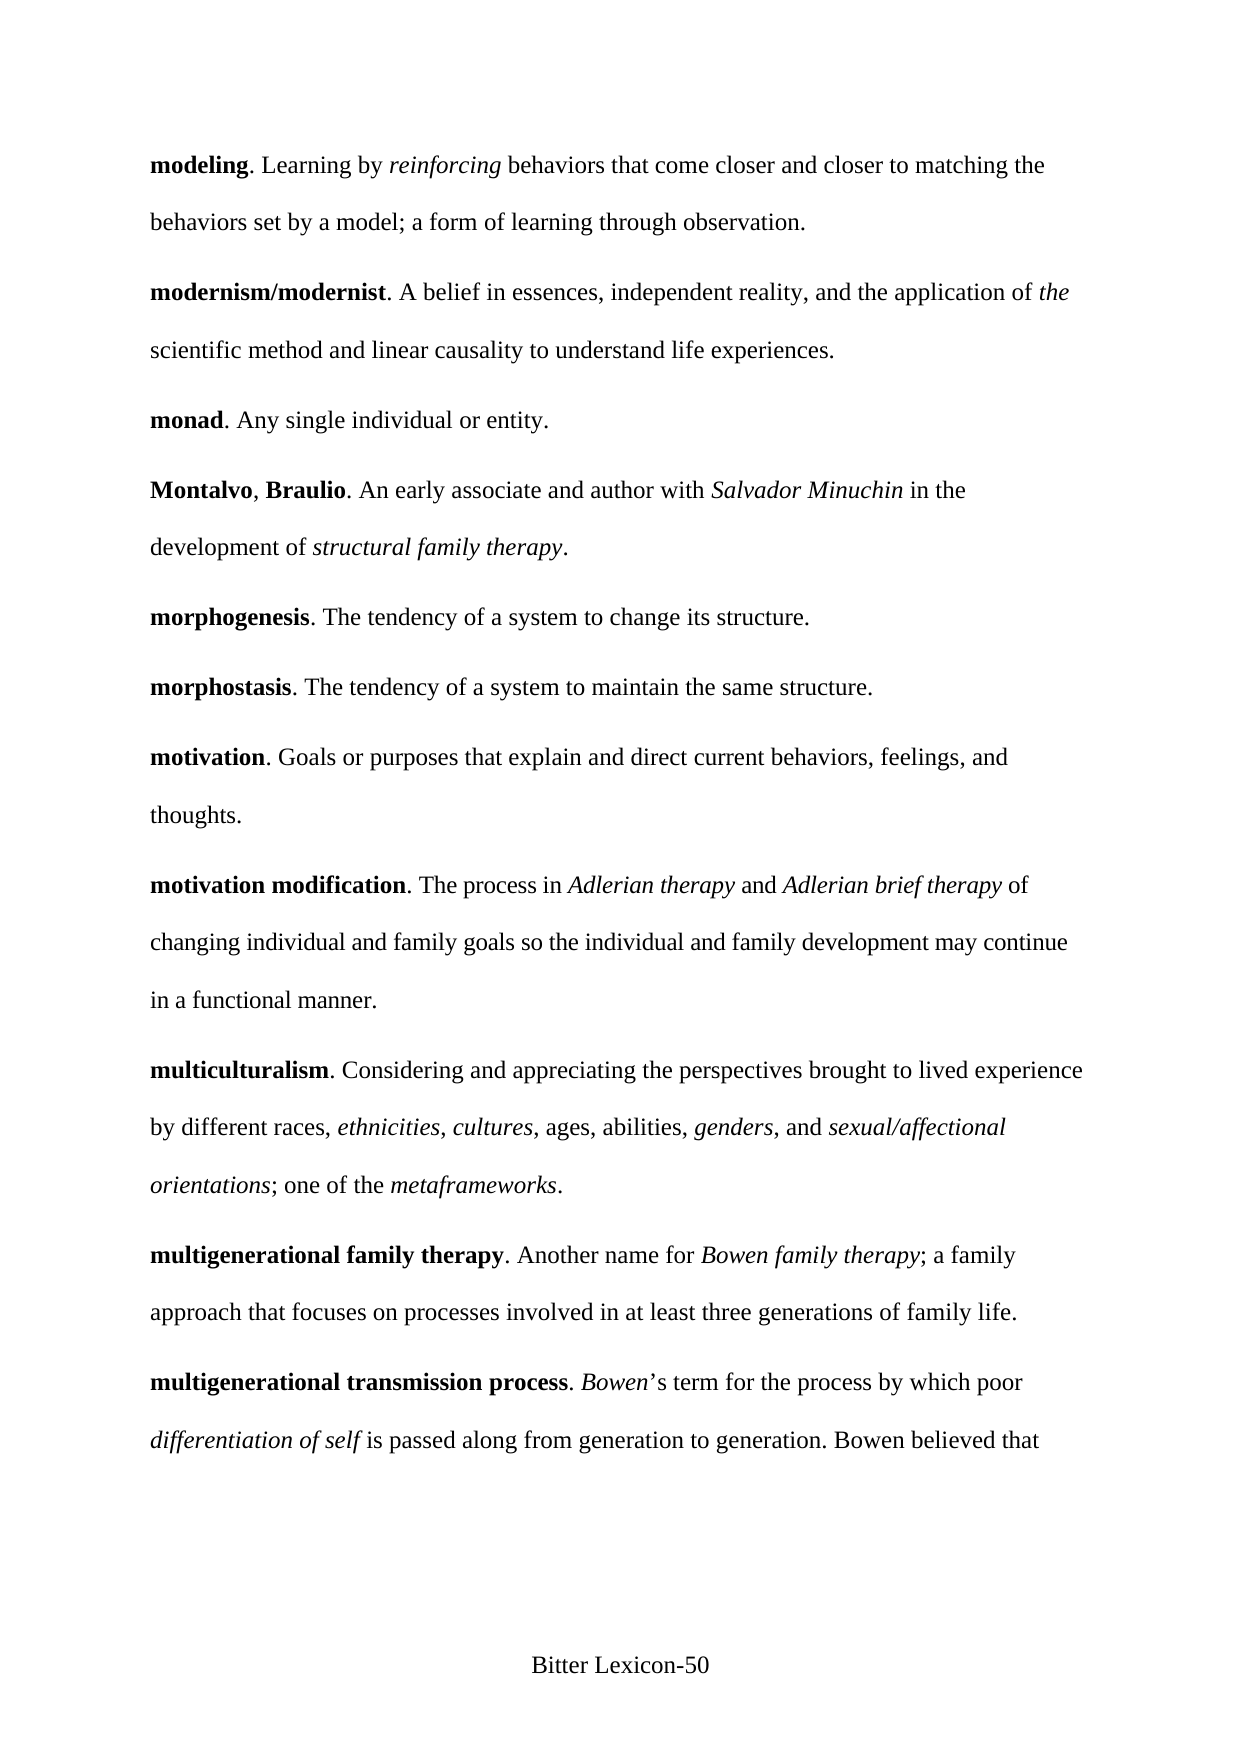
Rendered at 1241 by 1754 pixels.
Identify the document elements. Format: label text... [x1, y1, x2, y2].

text morphogenesis. The tendency of a system to change its structure. [150, 602, 1090, 631]
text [150, 1367, 1090, 1454]
text Montalvo, Braulio. An early associate and author with Salvador Minuchin in the development of structural family therapy. [150, 475, 1090, 561]
text modeling. Learning by reinforcing behaviors that come closer and closer to matching the behaviors set by a model; a form of learning through observation. [150, 150, 1090, 236]
text motivation. Goals or purposes that explain and direct current behaviors, feelings, and thoughts. [150, 742, 1090, 829]
text motivation modification. The process in Adlerian therapy and Adlerian brief therapy of changing individual and family goals so the individual and family development may continue in a functional manner. [150, 870, 1090, 1014]
text multiculturalism. Considering and appreciating the perspectives brought to lived experience by different races, ethnicities, cultures, ages, abilities, genders, and sexual/affectional orientations; one of the metaframeworks. [150, 1055, 1090, 1199]
text modernism/modernist. A belief in essences, independent reality, and the application of the scientific method and linear causality to understand life experiences. [150, 277, 1090, 364]
text multigenerational family therapy. Another name for Bowen family therapy; a family approach that focuses on processes involved in at least three generations of family life. [150, 1240, 1090, 1326]
text monad. Any single individual or entity. [150, 405, 1090, 434]
text morphostasis. The tendency of a system to maintain the same structure. [150, 672, 1090, 701]
